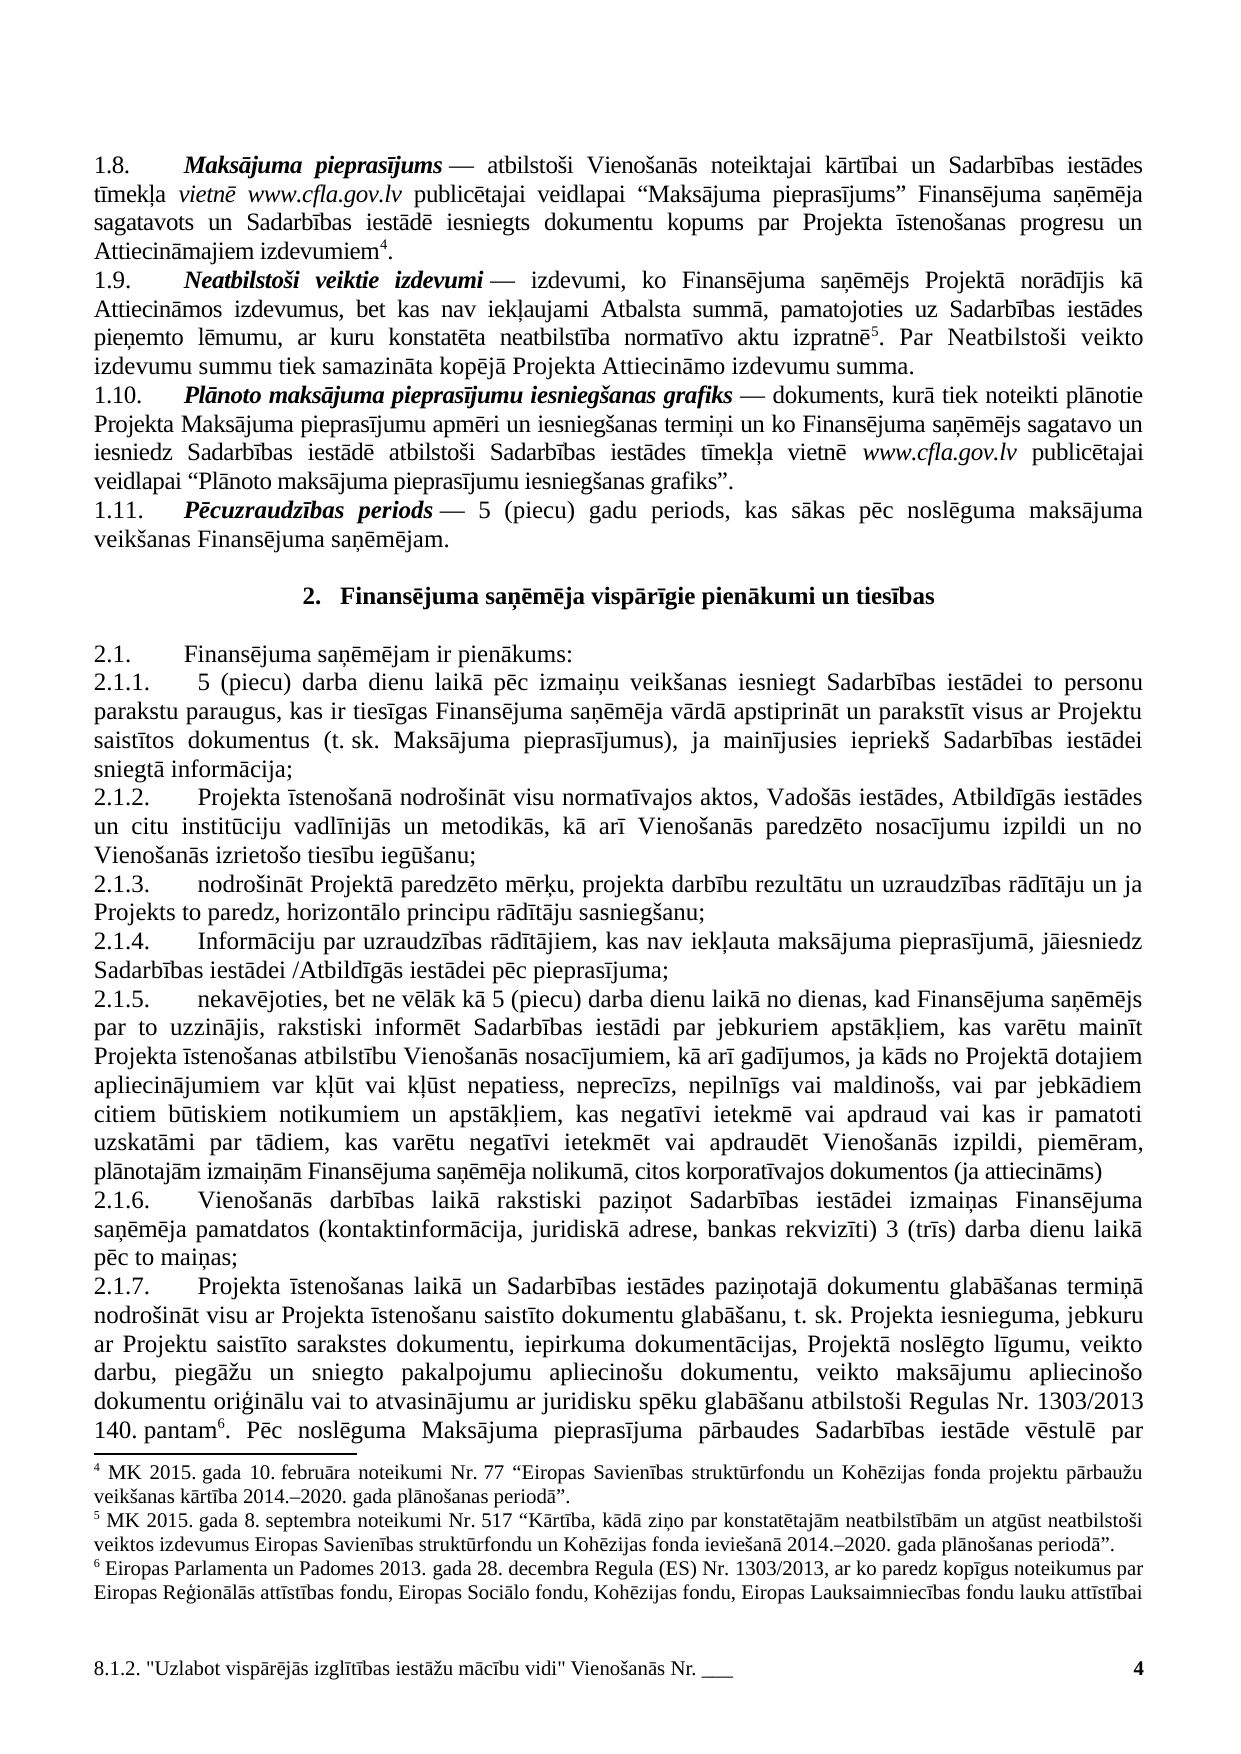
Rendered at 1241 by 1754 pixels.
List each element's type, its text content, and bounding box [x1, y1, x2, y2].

list nekavējoties, bet ne vēlāk kā 5 (piecu) darba dienu laikā no dienas, kad Finansējuma saņēmējs par to uzzinājis, rakstiski informēt Sadarbības iestādi par jebkuriem apstākļiem, kas varētu mainīt Projekta īstenošanas atbilstību Vienošanās nosacījumiem, kā arī gadījumos, ja kāds no Projektā dotajiem apliecinājumiem var kļūt vai kļūst nepatiess, neprecīzs, nepilnīgs vai maldinošs, vai par jebkādiem citiem būtiskiem notikumiem un apstākļiem, kas negatīvi ietekmē vai apdraud vai kas ir pamatoti uzskatāmi par tādiem, kas varētu negatīvi ietekmēt vai apdraudēt Vienošanās izpildi, piemēram, plānotajām izmaiņām Finansējuma saņēmēja nolikumā, citos korporatīvajos dokumentos (ja attiecināms) [94, 984, 1144, 1185]
list 5 (piecu) darba dienu laikā pēc izmaiņu veikšanas iesniegt Sadarbības iestādei to personu parakstu paraugus, kas ir tiesīgas Finansējuma saņēmēja vārdā apstiprināt un parakstīt visus ar Projektu saistītos dokumentus (t. sk. Maksājuma pieprasījumus), ja mainījusies iepriekš Sadarbības iestādei sniegtā informācija; [94, 667, 1144, 782]
list Neatbilstoši veiktie izdevumi — izdevumi, ko Finansējuma saņēmējs Projektā norādījis kā Attiecināmos izdevumus, bet kas nav iekļaujami Atbalsta summā, pamatojoties uz Sadarbības iestādes pieņemto lēmumu, ar kuru konstatēta neatbilstība normatīvo aktu izpratnē. Par Neatbilstoši veikto izdevumu summu tiek samazināta kopējā Projekta Attiecināmo izdevumu summa. [94, 265, 1144, 380]
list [94, 1271, 1144, 1444]
list Informāciju par uzraudzības rādītājiem, kas nav iekļauta maksājuma pieprasījumā, jāiesniedz Sadarbības iestādei /Atbildīgās iestādei pēc pieprasījuma; [94, 926, 1144, 984]
list Pēcuzraudzības periods — 5 (piecu) gadu periods, kas sākas pēc noslēguma maksājuma veikšanas Finansējuma saņēmējam. [94, 495, 1144, 552]
list Maksājuma pieprasījums — atbilstoši Vienošanās noteiktajai kārtībai un Sadarbības iestādes tīmekļa vietnē www.cfla.gov.lv publicētajai veidlapai “Maksājuma pieprasījums” Finansējuma saņēmēja sagatavots un Sadarbības iestādē iesniegts dokumentu kopums par Projekta īstenošanas progresu un Attiecināmajiem izdevumiem. [94, 150, 1144, 265]
list Projekta īstenošanā nodrošināt visu normatīvajos aktos, Vadošās iestādes, Atbildīgās iestādes un citu institūciju vadlīnijās un metodikās, kā arī Vienošanās paredzēto nosacījumu izpildi un no Vienošanās izrietošo tiesību iegūšanu; [94, 782, 1144, 869]
list Finansējuma saņēmēja vispārīgie pienākumi un tiesības [94, 581, 1144, 610]
list Plānoto maksājuma pieprasījumu iesniegšanas grafiks — dokuments, kurā tiek noteikti plānotie Projekta Maksājuma pieprasījumu apmēri un iesniegšanas termiņi un ko Finansējuma saņēmējs sagatavo un iesniedz Sadarbības iestādē atbilstoši Sadarbības iestādes tīmekļa vietnē www.cfla.gov.lv publicētajai veidlapai “Plānoto maksājuma pieprasījumu iesniegšanas grafiks”. [94, 380, 1144, 495]
list Finansējuma saņēmējam ir pienākums: [94, 639, 1144, 667]
list nodrošināt Projektā paredzēto mērķu, projekta darbību rezultātu un uzraudzības rādītāju un ja Projekts to paredz, horizontālo principu rādītāju sasniegšanu; [94, 869, 1144, 926]
list Vienošanās darbības laikā rakstiski paziņot Sadarbības iestādei izmaiņas Finansējuma saņēmēja pamatdatos (kontaktinformācija, juridiskā adrese, bankas rekvizīti) 3 (trīs) darba dienu laikā pēc to maiņas; [94, 1185, 1144, 1271]
